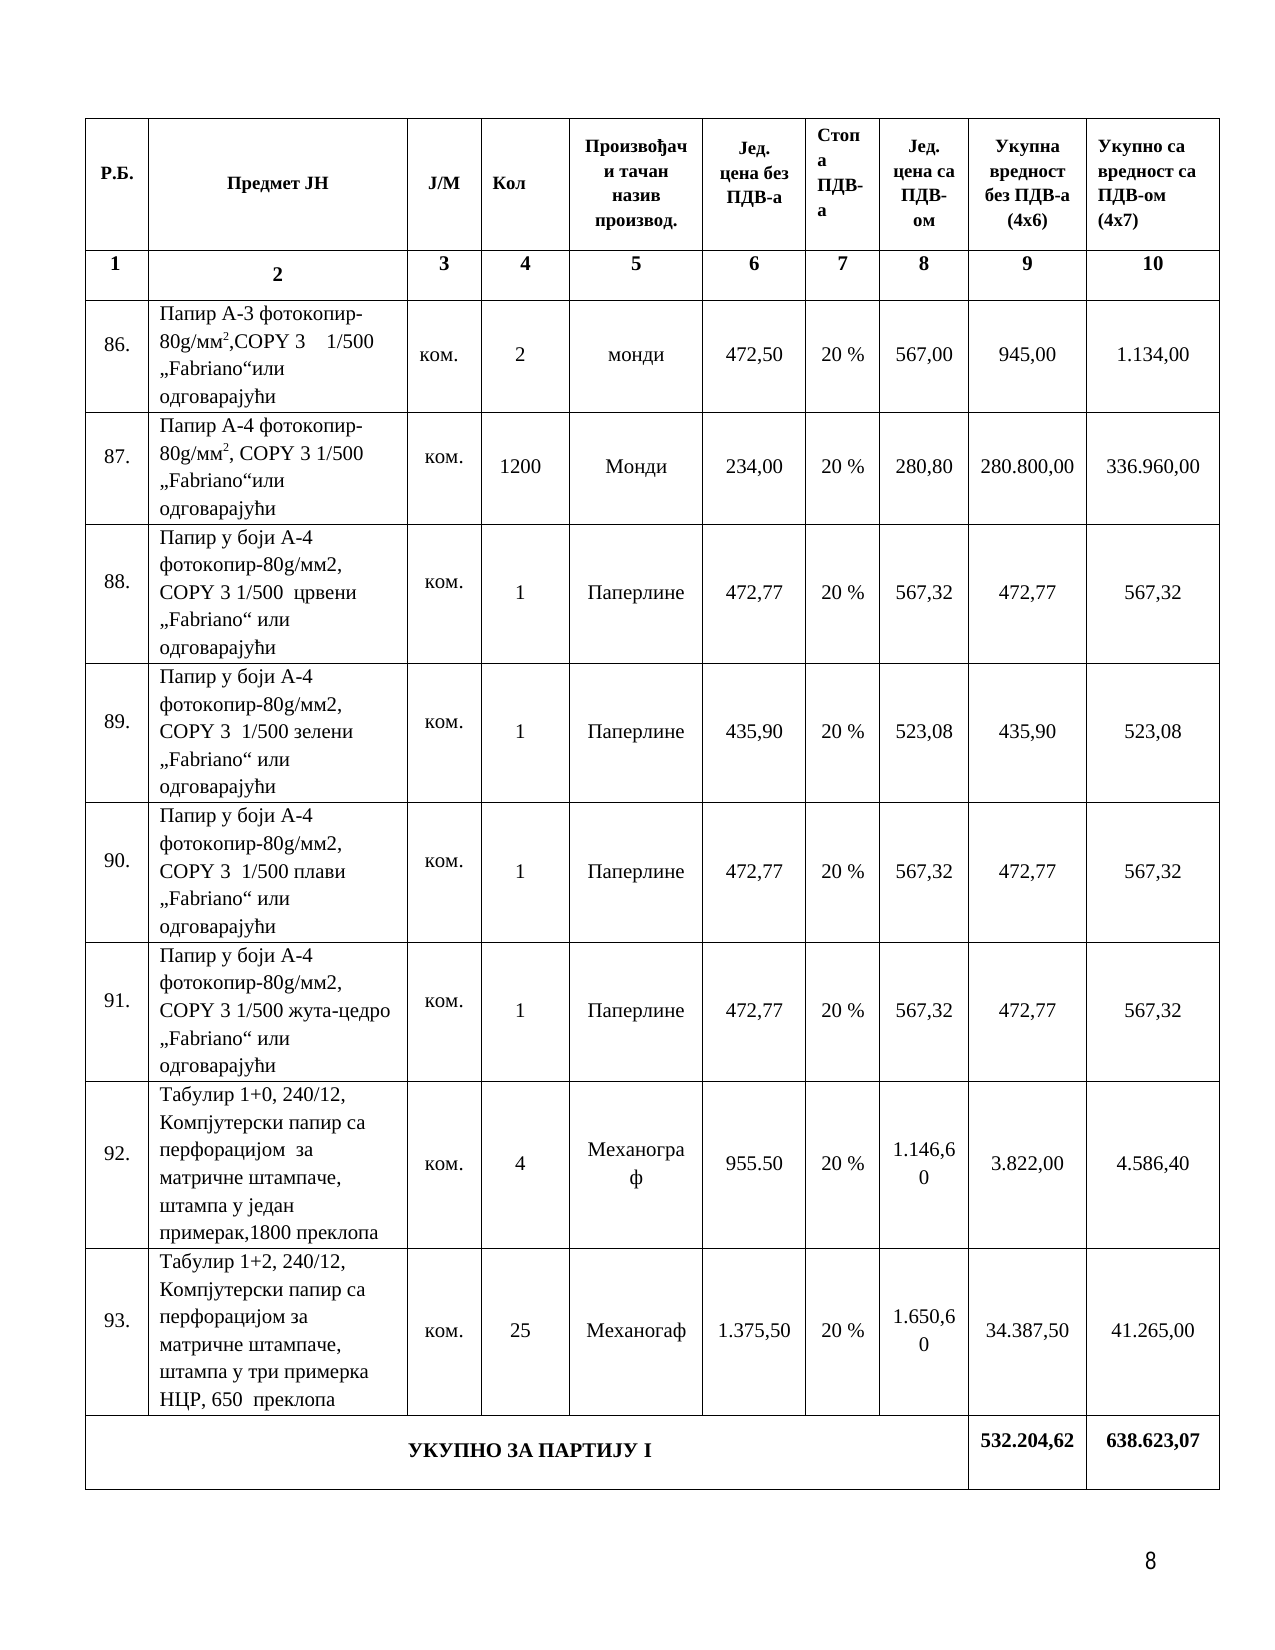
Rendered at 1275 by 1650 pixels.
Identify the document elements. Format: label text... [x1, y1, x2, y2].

table_cell Папир А-3 фотокопир-80g/мм2,COPY 3 1/500 „Fabriano“или одговарајући [149, 301, 407, 412]
table_cell 4.586,40 [1087, 1082, 1219, 1248]
table_cell ком. [408, 525, 481, 663]
table_cell 93. [86, 1249, 148, 1415]
table_cell 1.134,00 [1087, 301, 1219, 412]
table_cell 9 [969, 251, 1086, 300]
table_cell 20 % [806, 301, 879, 412]
table_cell Папир у боји А-4 фотокопир-80g/мм2, COPY 3 1/500 зелени „Fabriano“ или одговарајући [149, 664, 407, 802]
table_cell Механогаф [570, 1249, 702, 1415]
table_cell 3.822,00 [969, 1082, 1086, 1248]
table_header Кол [482, 119, 569, 250]
table_cell Табулир 1+0, 240/12, Компјутерски папир са перфорацијом за матричне штампаче, штампа у један примерак,1800 преклопа [149, 1082, 407, 1248]
table_cell 2 [482, 301, 569, 412]
table_cell 91. [86, 943, 148, 1081]
table_cell 1 [482, 803, 569, 942]
table_cell Папир у боји А-4 фотокопир-80g/мм2, COPY 3 1/500 жута-цедро „Fabriano“ или одговарајући [149, 943, 407, 1081]
table_cell 25 [482, 1249, 569, 1415]
table_cell 20 % [806, 943, 879, 1081]
table_cell 20 % [806, 803, 879, 942]
table_cell 472,77 [703, 943, 805, 1081]
table_cell монди [570, 301, 702, 412]
table_cell 472,77 [703, 803, 805, 942]
table_cell 34.387,50 [969, 1249, 1086, 1415]
table_cell 472,77 [969, 943, 1086, 1081]
table_cell 638.623,07 [1087, 1416, 1219, 1488]
table_cell 4 [482, 1082, 569, 1248]
table_cell 4 [482, 251, 569, 300]
table_cell 472,77 [969, 525, 1086, 663]
table_cell 1 [482, 525, 569, 663]
table_header Јед. цена без ПДВ-а [703, 119, 805, 250]
table_cell 20 % [806, 413, 879, 523]
table_cell 1.375,50 [703, 1249, 805, 1415]
table_cell 1200 [482, 413, 569, 523]
table_header Ј/М [408, 119, 481, 250]
table_cell 1.146,60 [880, 1082, 968, 1248]
table_cell 92. [86, 1082, 148, 1248]
table_cell 86. [86, 301, 148, 412]
table_cell Паперлине [570, 803, 702, 942]
table_cell 20 % [806, 664, 879, 802]
table_cell 90. [86, 803, 148, 942]
table_cell 3 [408, 251, 481, 300]
table_cell 336.960,00 [1087, 413, 1219, 523]
table_cell 1 [86, 251, 148, 300]
table_cell 567,32 [880, 943, 968, 1081]
table_cell Монди [570, 413, 702, 523]
table_cell 6 [703, 251, 805, 300]
table_cell ком. [408, 1082, 481, 1248]
table_cell 5 [570, 251, 702, 300]
table_cell Папир А-4 фотокопир-80g/мм2, COPY 3 1/500 „Fabriano“или одговарајући [149, 413, 407, 523]
table_cell 1 [482, 664, 569, 802]
table_cell 955.50 [703, 1082, 805, 1248]
table_cell 567,32 [880, 803, 968, 942]
table_cell 567,32 [1087, 525, 1219, 663]
table_header Р.Б. [86, 119, 148, 250]
table_cell 7 [806, 251, 879, 300]
table_cell ком. [408, 664, 481, 802]
table_cell Табулир 1+2, 240/12, Компјутерски папир са перфорацијом за матричне штампаче, штампа у три примерка НЦР, 650 преклопа [149, 1249, 407, 1415]
table_cell ком. [408, 1249, 481, 1415]
table_cell ком. [408, 803, 481, 942]
table_cell 567,32 [1087, 803, 1219, 942]
table_cell 87. [86, 413, 148, 523]
table_cell 567,32 [1087, 943, 1219, 1081]
table_cell 20 % [806, 1249, 879, 1415]
table_cell Паперлине [570, 664, 702, 802]
table_header Предмет ЈН [149, 119, 407, 250]
table_cell 20 % [806, 525, 879, 663]
table_cell 88. [86, 525, 148, 663]
table_cell 532.204,62 [969, 1416, 1086, 1488]
table_cell 472,77 [703, 525, 805, 663]
table_cell 567,32 [880, 525, 968, 663]
table_cell ком. [408, 413, 481, 523]
table_cell 1 [482, 943, 569, 1081]
table_cell 10 [1087, 251, 1219, 300]
table_cell 472,50 [703, 301, 805, 412]
table_cell 435,90 [703, 664, 805, 802]
table_cell 280,80 [880, 413, 968, 523]
table_cell УКУПНО ЗА ПАРТИЈУ I [86, 1416, 968, 1488]
table_cell 435,90 [969, 664, 1086, 802]
table_cell 945,00 [969, 301, 1086, 412]
table_cell 1.650,60 [880, 1249, 968, 1415]
table_cell 2 [149, 251, 407, 300]
table_cell 234,00 [703, 413, 805, 523]
table_cell Паперлине [570, 525, 702, 663]
table_cell ком. [408, 301, 481, 412]
table_cell Механограф [570, 1082, 702, 1248]
table_cell 523,08 [1087, 664, 1219, 802]
table_cell 20 % [806, 1082, 879, 1248]
table_header Стопа ПДВ-а [806, 119, 879, 250]
table_cell 8 [880, 251, 968, 300]
table_cell Паперлине [570, 943, 702, 1081]
table_cell Папир у боји А-4 фотокопир-80g/мм2, COPY 3 1/500 црвени „Fabriano“ или одговарајући [149, 525, 407, 663]
table_cell Папир у боји А-4 фотокопир-80g/мм2, COPY 3 1/500 плави „Fabriano“ или одговарајући [149, 803, 407, 942]
table_cell 567,00 [880, 301, 968, 412]
table_cell 89. [86, 664, 148, 802]
table_cell ком. [408, 943, 481, 1081]
table_header Укупнa вредност без ПДВ-а (4х6) [969, 119, 1086, 250]
table_cell 523,08 [880, 664, 968, 802]
table_cell 41.265,00 [1087, 1249, 1219, 1415]
table_header Јед. цена са ПДВ-ом [880, 119, 968, 250]
table_cell 280.800,00 [969, 413, 1086, 523]
table_header Укупно са вредност са ПДВ-ом (4х7) [1087, 119, 1219, 250]
table_header Произвођачи тачан назив производ. [570, 119, 702, 250]
table_cell 472,77 [969, 803, 1086, 942]
